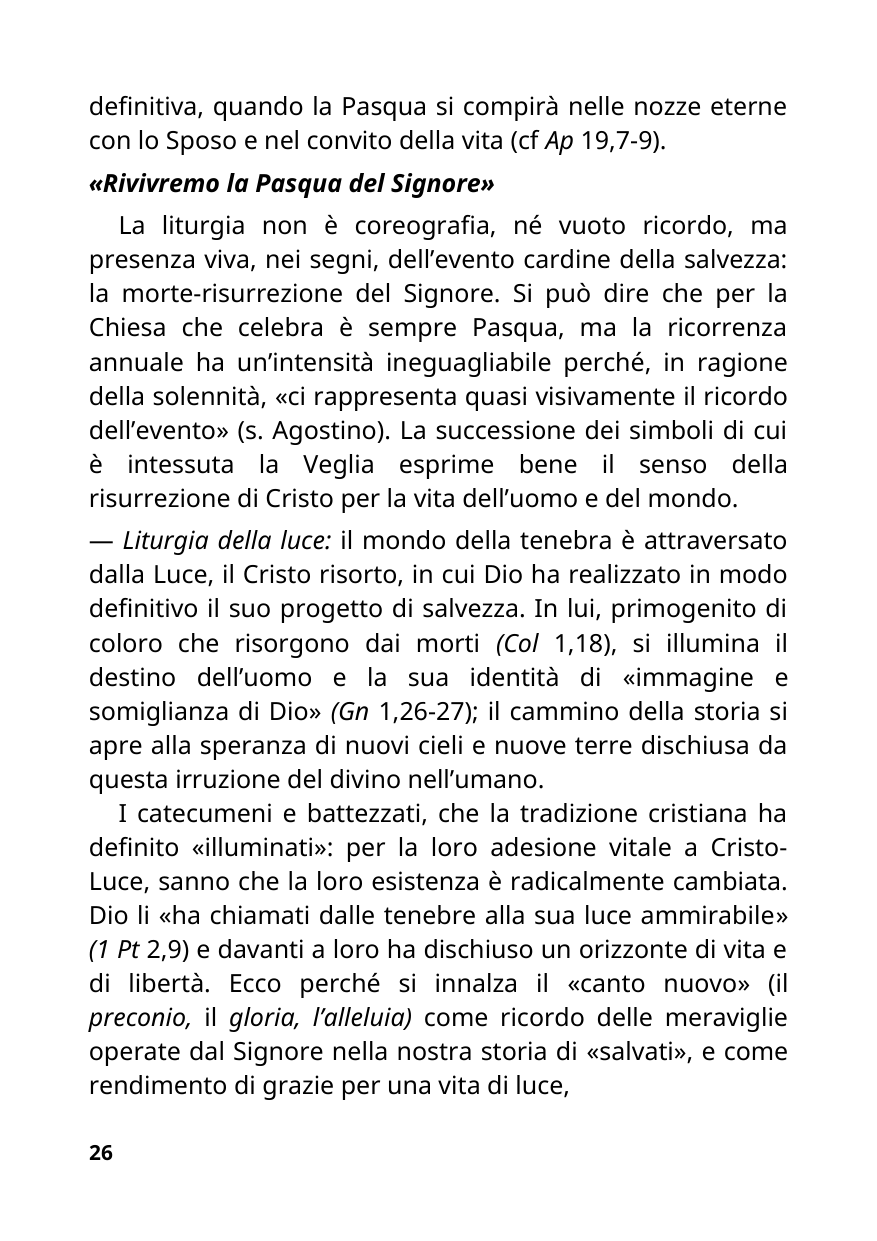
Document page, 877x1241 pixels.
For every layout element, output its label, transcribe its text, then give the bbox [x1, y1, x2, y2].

text La liturgia non è coreografia, né vuoto ricordo, ma presenza viva, nei segni, dell’evento cardine della salvezza: la morte-risurrezione del Signore. Si può dire che per la Chiesa che celebra è sempre Pasqua, ma la ricorrenza annuale ha un’intensità ineguagliabile perché, in ragione della solennità, «ci rappresenta quasi visivamente il ricordo dell’evento» (s. Agostino). La successione dei simboli di cui è intessuta la Veglia esprime bene il senso della risurrezione di Cristo per la vita dell’uomo e del mondo. [89, 208, 788, 514]
text — Liturgia della luce: il mondo della tenebra è attraversato dalla Luce, il Cristo risorto, in cui Dio ha realizzato in modo definitivo il suo progetto di salvezza. In lui, primogenito di coloro che risorgono dai morti (Col 1,18), si illumina il destino dell’uomo e la sua identità di «immagine e somiglianza di Dio» (Gn 1,26-27); il cammino della storia si apre alla speranza di nuovi cieli e nuove terre dischiusa da questa irruzione del divino nell’umano. [89, 523, 788, 796]
text I catecumeni e battezzati, che la tradizione cristiana ha definito «illuminati»: per la loro adesione vitale a Cristo-Luce, sanno che la loro esistenza è radicalmente cambiata. Dio li «ha chiamati dalle tenebre alla sua luce ammirabile» (1 Pt 2,9) e davanti a loro ha dischiuso un orizzonte di vita e di libertà. Ecco perché si innalza il «canto nuovo» (il preconio, il gloria, l’alleluia) come ricordo delle meraviglie operate dal Signore nella nostra storia di «salvati», e come rendimento di grazie per una vita di luce, [89, 796, 788, 1102]
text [89, 89, 788, 157]
text «Rivivremo la Pasqua del Signore» [89, 165, 788, 199]
